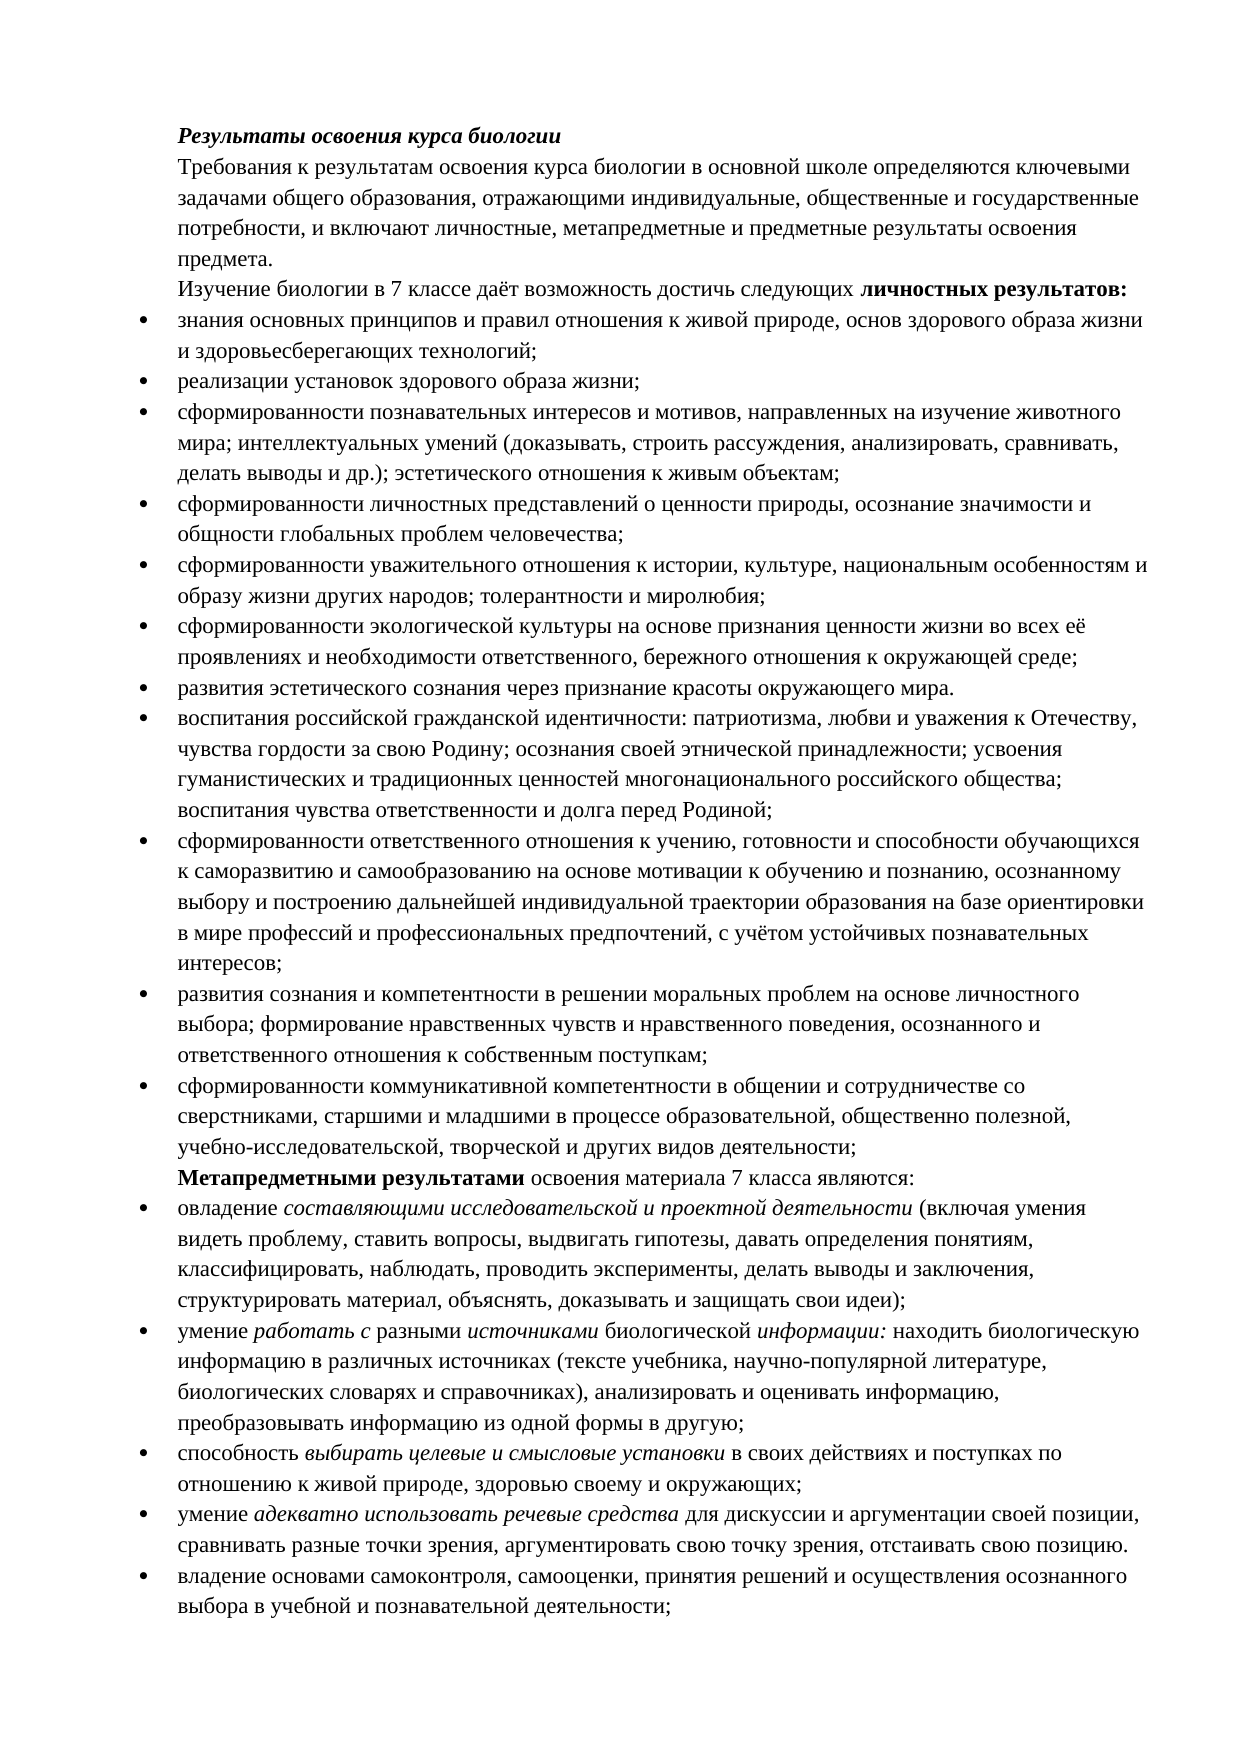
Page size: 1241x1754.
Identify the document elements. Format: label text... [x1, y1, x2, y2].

text Изучение биологии в 7 классе даёт возможность достичь следующих личностных результатов: [177, 271, 1152, 302]
list сформированности уважительного отношения к истории, культуре, национальным особенностям и образу жизни других народов; толерантности и миролюбия; [140, 547, 1152, 608]
list знания основных принципов и правил отношения к живой природе, основ здорового образа жизни и здоровьесберегающих технологий; [140, 302, 1152, 363]
list сформированности ответственного отношения к учению, готовности и способности обучающихся к саморазвитию и самообразованию на основе мотивации к обучению и познанию, осознанному выбору и построению дальнейшей индивидуальной траектории образования на базе ориентировки в мире профессий и профессиональных предпочтений, с учётом устойчивых познавательных интересов; [140, 822, 1152, 976]
text Результаты освоения курса биологии [177, 118, 1152, 149]
list реализации установок здорового образа жизни; [140, 363, 1152, 394]
list сформированности коммуникативной компетентности в общении и сотрудничестве со сверстниками, старшими и младшими в процессе образовательной, общественно полезной, учебно-исследовательской, творческой и других видов деятельности; [140, 1067, 1152, 1159]
list владение основами самоконтроля, самооценки, принятия решений и осуществления осознанного выбора в учебной и познавательной деятельности; [140, 1557, 1152, 1619]
list умение работать с разными источниками биологической информации: находить биологическую информацию в различных источниках (тексте учебника, научно-популярной литературе, биологических словарях и справочниках), анализировать и оценивать информацию, преобразовывать информацию из одной формы в другую; [140, 1312, 1152, 1435]
list воспитания российской гражданской идентичности: патриотизма, любви и уважения к Отечеству, чувства гордости за свою Родину; осознания своей этнической принадлежности; усвоения гуманистических и традиционных ценностей многонационального российского общества; воспитания чувства ответственности и долга перед Родиной; [140, 700, 1152, 822]
list развития эстетического сознания через признание красоты окружающего мира. [140, 669, 1152, 700]
list умение адекватно использовать речевые средства для дискуссии и аргументации своей позиции, сравнивать разные точки зрения, аргументировать свою точку зрения, отстаивать свою позицию. [140, 1496, 1152, 1557]
text Метапредметными результатами освоения материала 7 класса являются: [177, 1159, 1152, 1190]
list овладение составляющими исследовательской и проектной деятельности (включая умения видеть проблему, ставить вопросы, выдвигать гипотезы, давать определения понятиям, классифицировать, наблюдать, проводить эксперименты, делать выводы и заключения, структурировать материал, объяснять, доказывать и защищать свои идеи); [140, 1190, 1152, 1312]
list сформированности экологической культуры на основе признания ценности жизни во всех её проявлениях и необходимости ответственного, бережного отношения к окружающей среде; [140, 608, 1152, 669]
list развития сознания и компетентности в решении моральных проблем на основе личностного выбора; формирование нравственных чувств и нравственного поведения, осознанного и ответственного отношения к собственным поступкам; [140, 976, 1152, 1067]
text Требования к результатам освоения курса биологии в основной школе определяются ключевыми задачами общего образования, отражающими индивидуальные, общественные и государственные потребности, и включают личностные, метапредметные и предметные результаты освоения предмета. [177, 149, 1152, 271]
list сформированности личностных представлений о ценности природы, осознание значимости и общности глобальных проблем человечества; [140, 486, 1152, 547]
list сформированности познавательных интересов и мотивов, направленных на изучение животного мира; интеллектуальных умений (доказывать, строить рассуждения, анализировать, сравнивать, делать выводы и др.); эстетического отношения к живым объектам; [140, 394, 1152, 486]
list способность выбирать целевые и смысловые установки в своих действиях и поступках по отношению к живой природе, здоровью своему и окружающих; [140, 1435, 1152, 1496]
